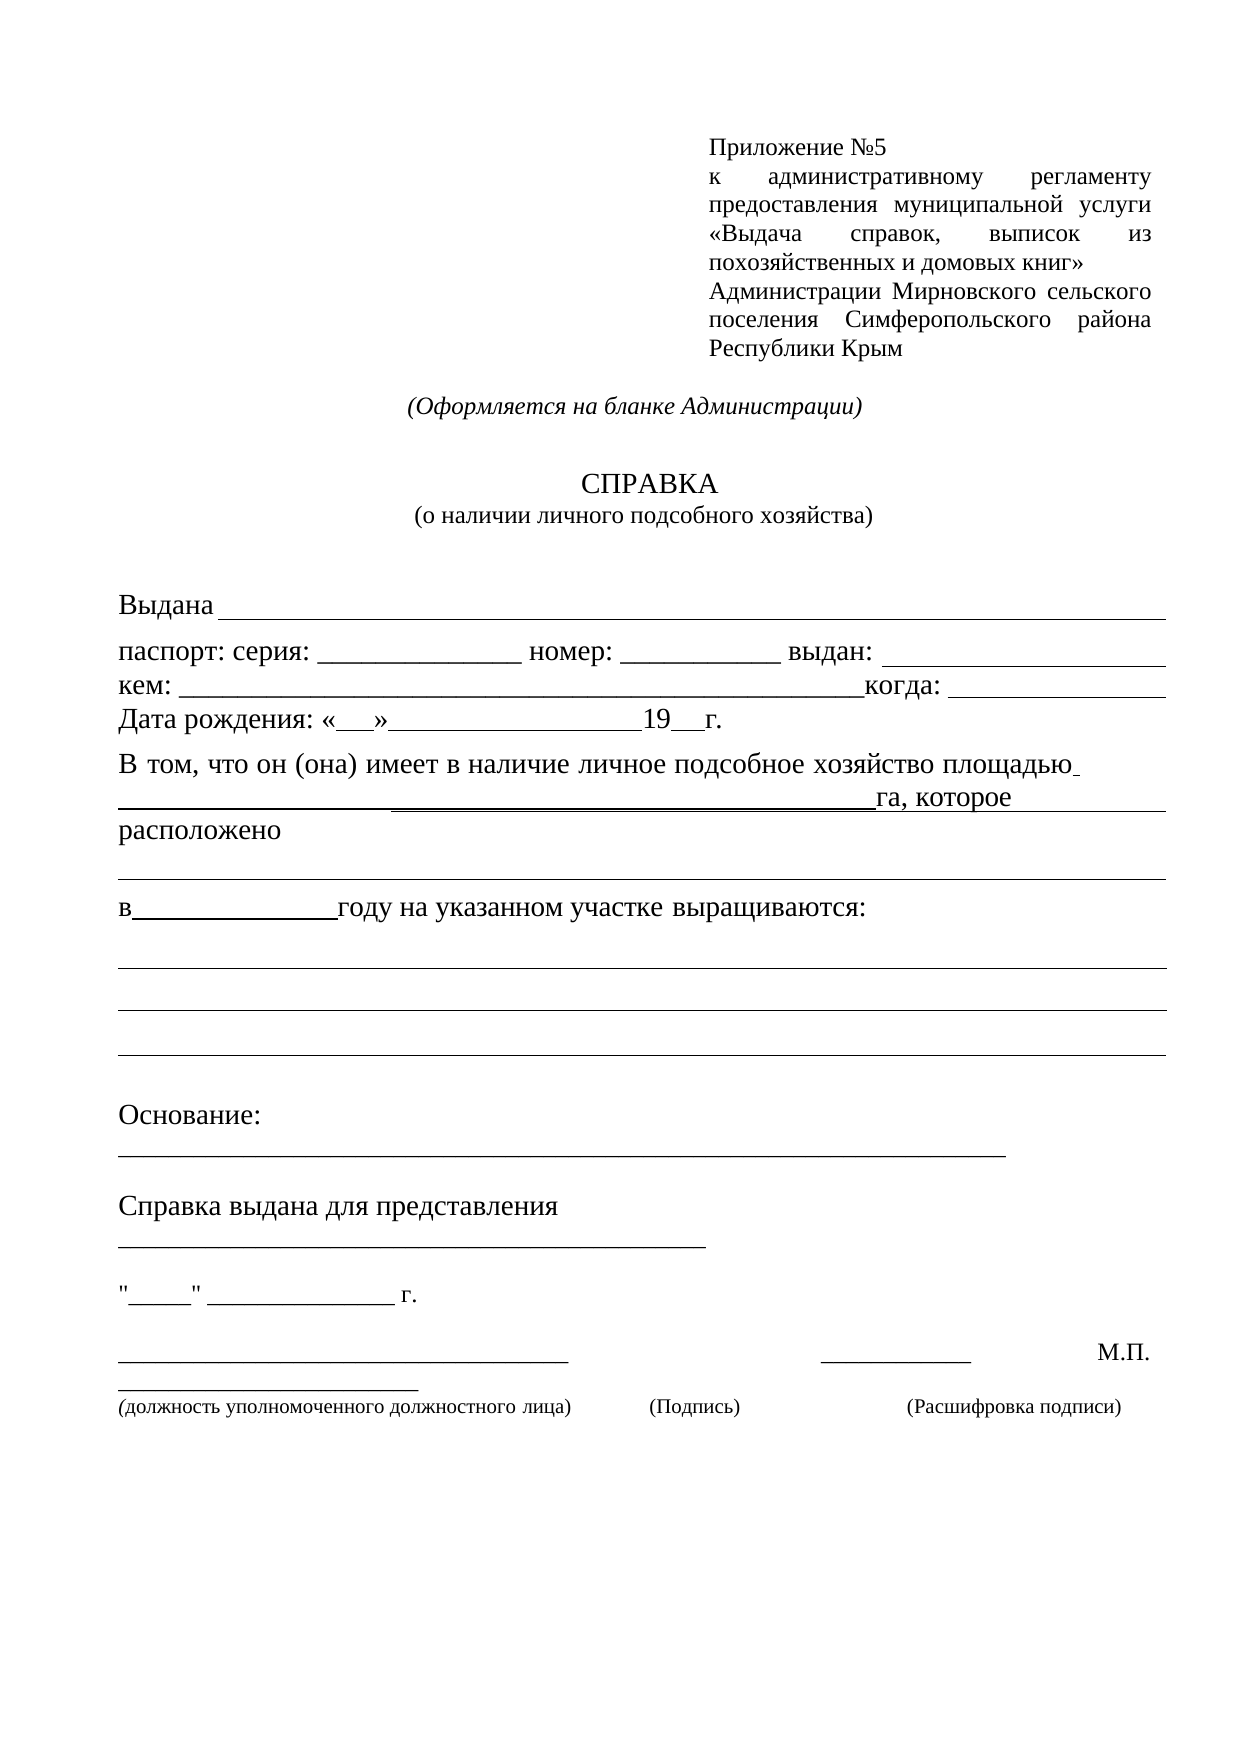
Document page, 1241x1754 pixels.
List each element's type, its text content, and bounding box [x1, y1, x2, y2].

text ____________________________________ ____________ М.П. ________________________ [118, 1337, 1152, 1394]
text Администрации Мирновского сельского поселения Симферопольского района Республики Крым [709, 276, 1152, 362]
text Основание: _______________________________________________________________________ [118, 1097, 1152, 1159]
text паспорт: серия: ______________ номер: ___________ выдан: кем: _______________________________________________когда: [118, 633, 1152, 701]
text (о наличии личного подсобного хозяйства) [129, 500, 1152, 529]
text Дата рождения: « » 19 г. [118, 701, 1152, 734]
text Выдана [118, 587, 1152, 621]
text Справка выдана для представления _______________________________________________ [118, 1188, 1152, 1251]
text "_____" _______________ г. [118, 1279, 1152, 1308]
text (Оформляется на бланке Администрации) [118, 391, 1152, 419]
text В том, что он (она) имеет в наличие личное подсобное хозяйство площадью га, которое расположено [118, 747, 1124, 845]
text (должность уполномоченного должностного лица) (Подпись) (Расшифровка подписи) [118, 1394, 1152, 1418]
text Приложение №5 [709, 132, 1152, 161]
text в году на указанном участке выращиваются: [118, 896, 1152, 921]
text к административному регламенту предоставления муниципальной услуги «Выдача справок, выписок из похозяйственных и домовых книг» [709, 161, 1152, 276]
text СПРАВКА [148, 467, 1152, 500]
